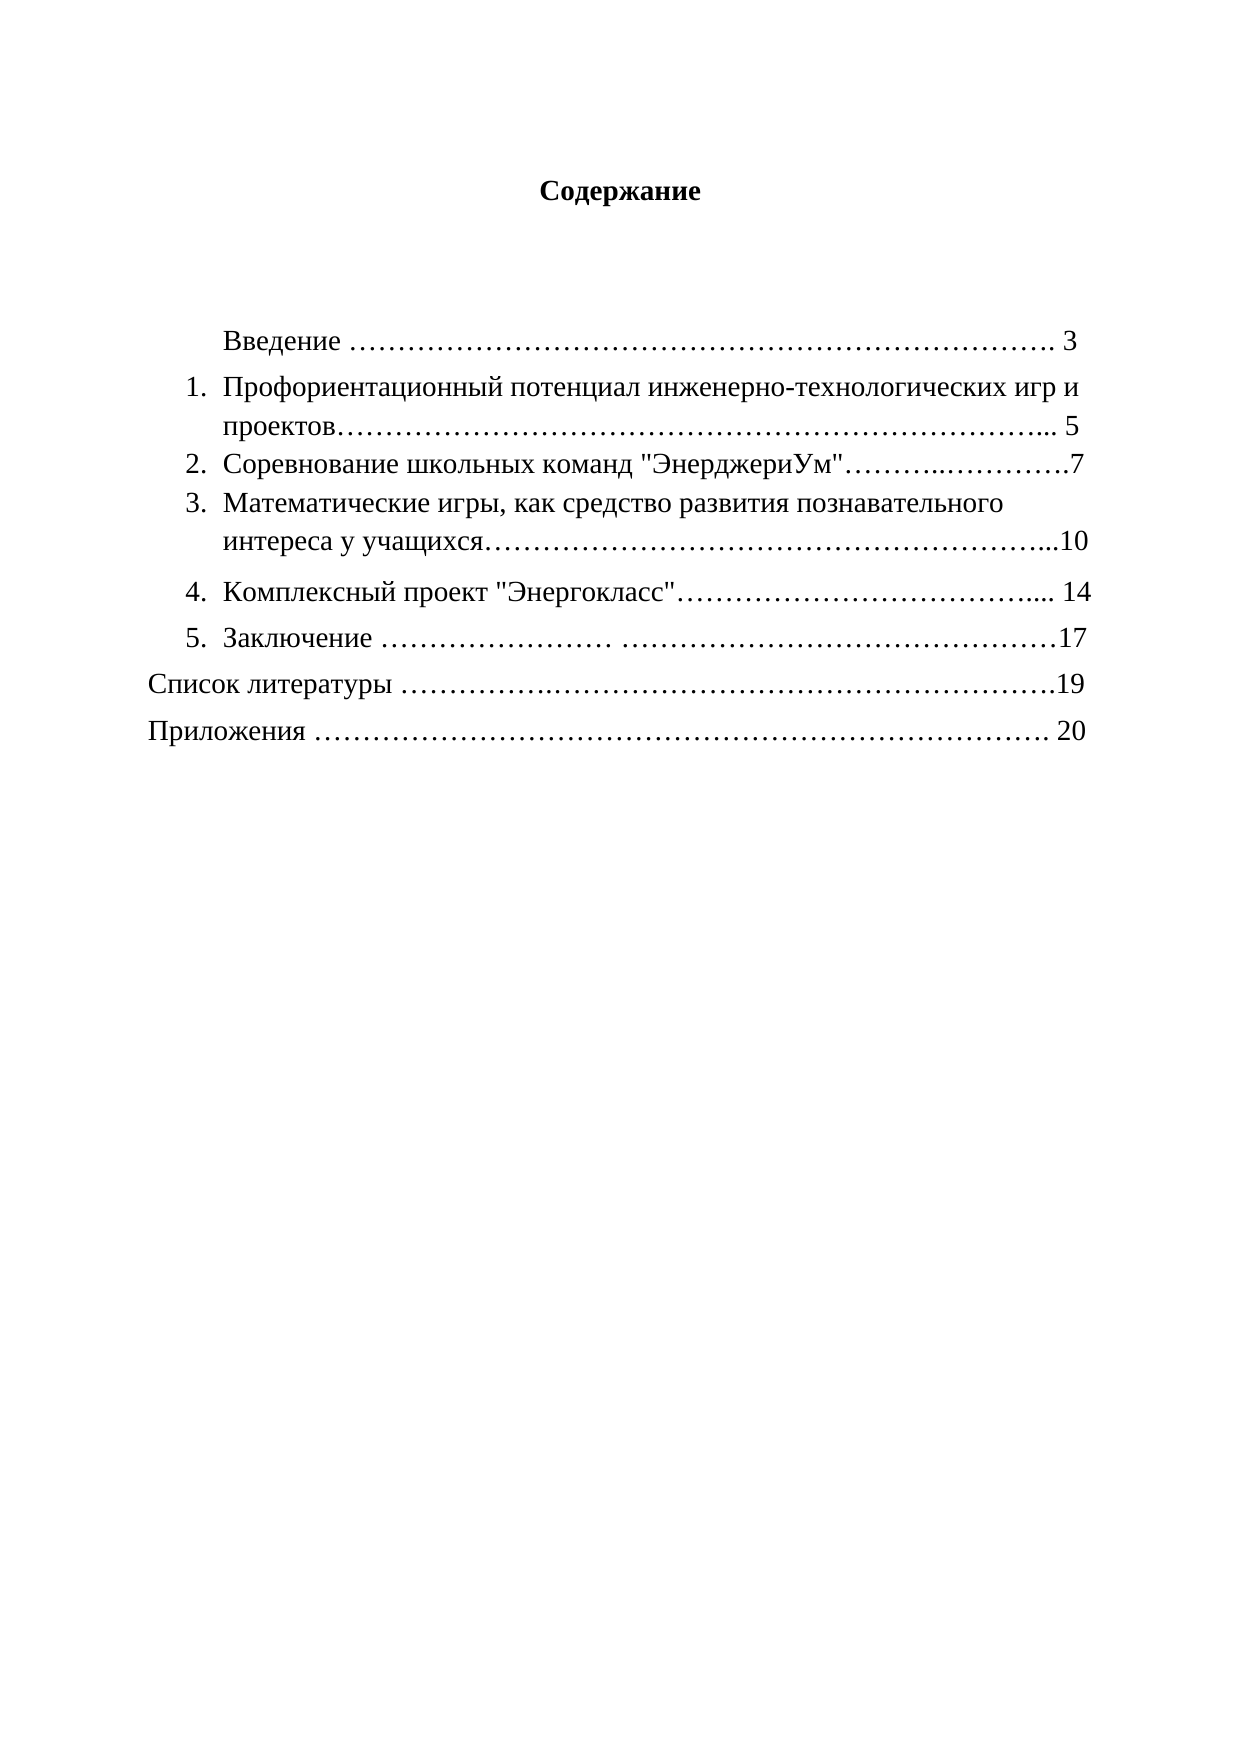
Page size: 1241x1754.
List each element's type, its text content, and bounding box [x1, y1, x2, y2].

list Введение ………………………………………………………………. 3 [223, 323, 1092, 357]
list Комплексный проект "Энергокласс"……………………………….... 14 [185, 574, 1092, 608]
text Содержание [148, 173, 1092, 206]
text Приложения …………………………………………………………………. 20 [148, 713, 1092, 746]
list Профориентационный потенциал инженерно-технологических игр и проектов………………………………………………………………... 5 [185, 369, 1092, 441]
list Заключение …………………… ………………………………………17 [185, 621, 1092, 654]
text Список литературы …………….…………………………………………….19 [148, 667, 1092, 700]
list Соревнование школьных команд "ЭнерджериУм"………..………….7 [185, 446, 1092, 480]
list Математические игры, как средство развития познавательного интереса у учащихся…………………………………………………...10 [185, 485, 1092, 557]
